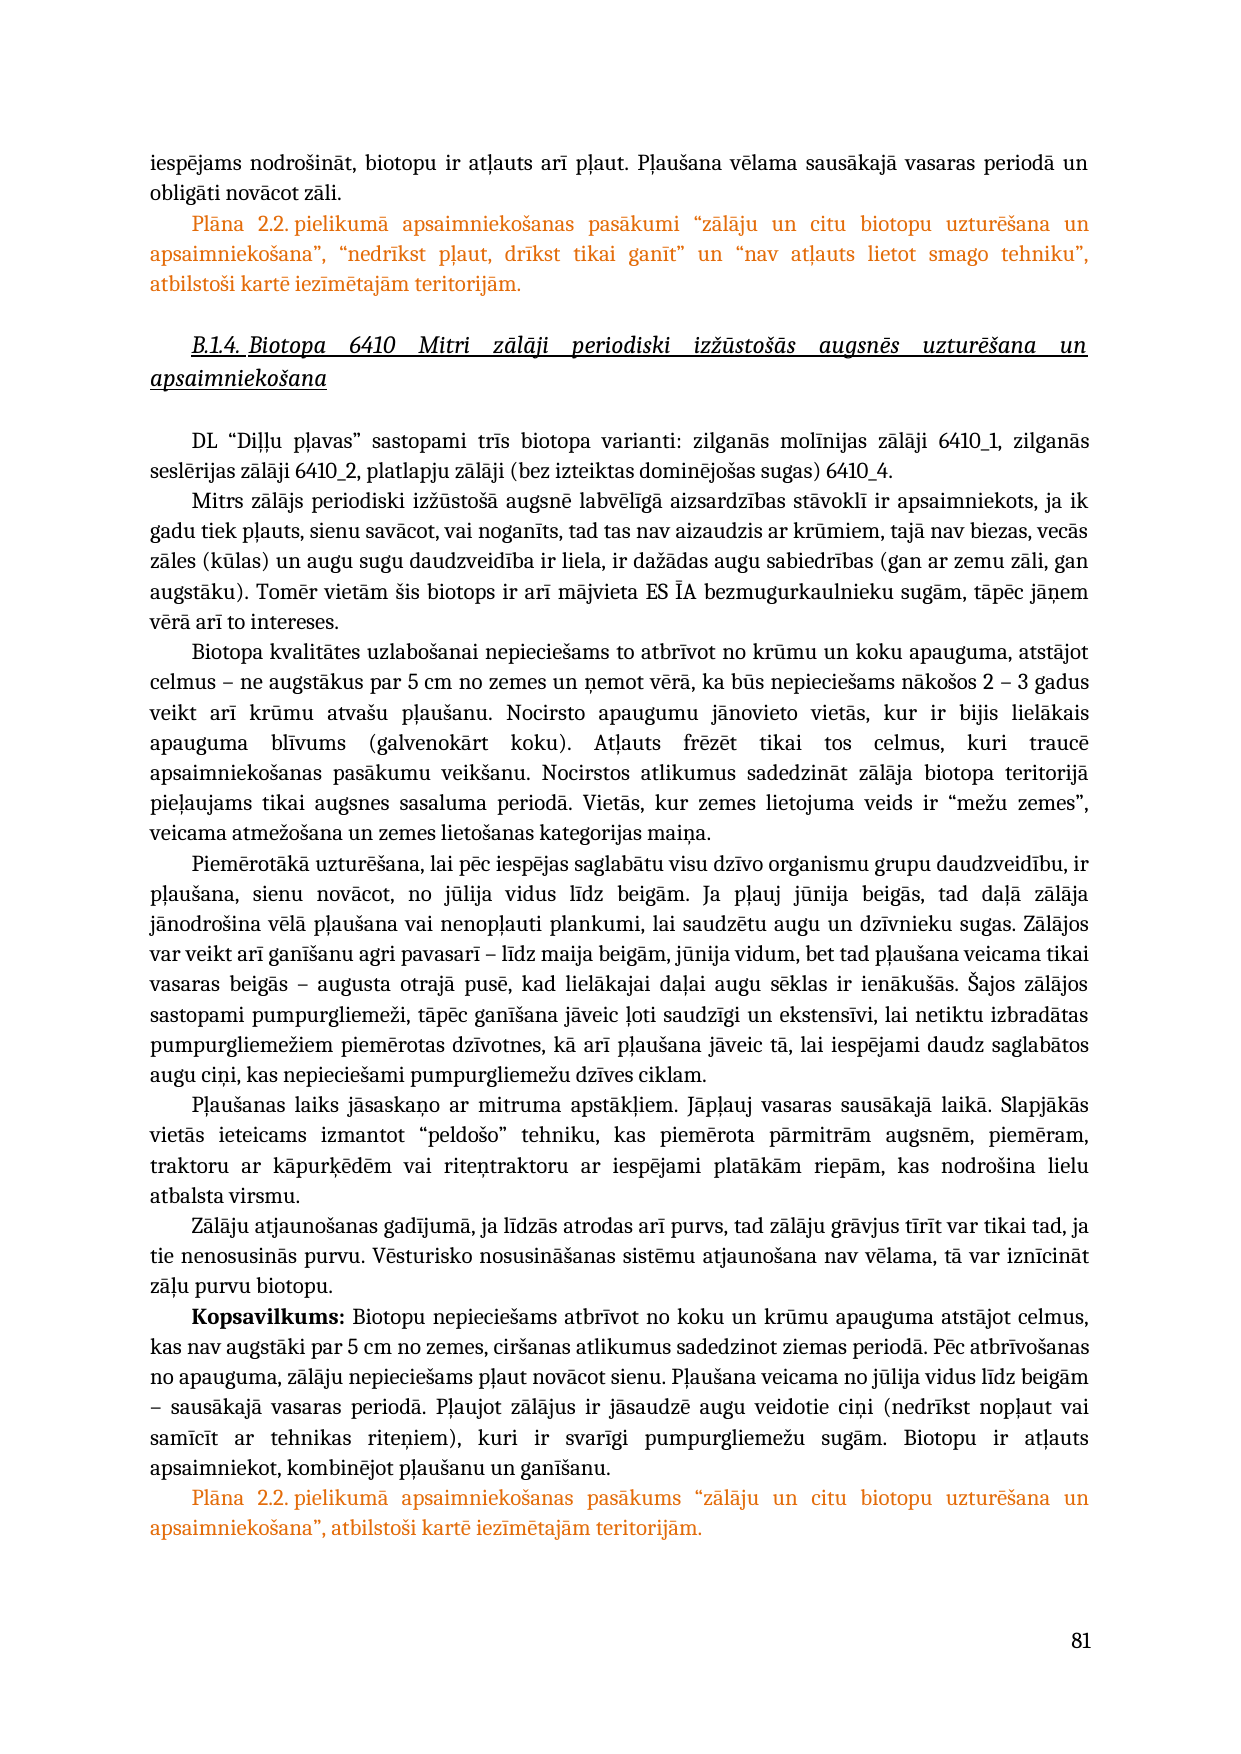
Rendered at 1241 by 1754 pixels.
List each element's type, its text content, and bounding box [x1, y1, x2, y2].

text Pļaušanas laiks jāsaskaņo ar mitruma apstākļiem. Jāpļauj vasaras sausākajā laikā. Slapjākās vietās ieteicams izmantot “peldošo” tehniku, kas piemērota pārmitrām augsnēm, piemēram, traktoru ar kāpurķēdēm vai riteņtraktoru ar iespējami platākām riepām, kas nodrošina lielu atbalsta virsmu. [150, 1092, 1090, 1209]
text Plāna 2.2. pielikumā apsaimniekošanas pasākums “zālāju un citu biotopu uzturēšana un apsaimniekošana”, atbilstoši kartē iezīmētajām teritorijām. [150, 1485, 1090, 1541]
text Plāna 2.2. pielikumā apsaimniekošanas pasākumi “zālāju un citu biotopu uzturēšana un apsaimniekošana”, “nedrīkst pļaut, drīkst tikai ganīt” un “nav atļauts lietot smago tehniku”, atbilstoši kartē iezīmētajām teritorijām. [150, 210, 1090, 297]
text Zālāju atjaunošanas gadījumā, ja līdzās atrodas arī purvs, tad zālāju grāvjus tīrīt var tikai tad, ja tie nenosusinās purvu. Vēsturisko nosusināšanas sistēmu atjaunošana nav vēlama, tā var iznīcināt zāļu purvu biotopu. [150, 1213, 1090, 1300]
text DL “Diļļu pļavas” sastopami trīs biotopa varianti: zilganās molīnijas zālāji 6410_1, zilganās seslērijas zālāji 6410_2, platlapju zālāji (bez izteiktas dominējošas sugas) 6410_4. [150, 427, 1090, 484]
text Piemērotākā uzturēšana, lai pēc iespējas saglabātu visu dzīvo organismu grupu daudzveidību, ir pļaušana, sienu novācot, no jūlija vidus līdz beigām. Ja pļauj jūnija beigās, tad daļā zālāja jānodrošina vēlā pļaušana vai nenopļauti plankumi, lai saudzētu augu un dzīvnieku sugas. Zālājos var veikt arī ganīšanu agri pavasarī – līdz maija beigām, jūnija vidum, bet tad pļaušana veicama tikai vasaras beigās – augusta otrajā pusē, kad lielākajai daļai augu sēklas ir ienākušās. Šajos zālājos sastopami pumpurgliemeži, tāpēc ganīšana jāveic ļoti saudzīgi un ekstensīvi, lai netiktu izbradātas pumpurgliemežiem piemērotas dzīvotnes, kā arī pļaušana jāveic tā, lai iespējami daudz saglabātos augu ciņi, kas nepieciešami pumpurgliemežu dzīves ciklam. [150, 850, 1090, 1088]
text Biotopa kvalitātes uzlabošanai nepieciešams to atbrīvot no krūmu un koku apauguma, atstājot celmus – ne augstākus par 5 cm no zemes un ņemot vērā, ka būs nepieciešams nākošos 2 – 3 gadus veikt arī krūmu atvašu pļaušanu. Nocirsto apaugumu jānovieto vietās, kur ir bijis lielākais apauguma blīvums (galvenokārt koku). Atļauts frēzēt tikai tos celmus, kuri traucē apsaimniekošanas pasākumu veikšanu. Nocirstos atlikumus sadedzināt zālāja biotopa teritorijā pieļaujams tikai augsnes sasaluma periodā. Vietās, kur zemes lietojuma veids ir “mežu zemes”, veicama atmežošana un zemes lietošanas kategorijas maiņa. [150, 639, 1090, 847]
text Mitrs zālājs periodiski izžūstošā augsnē labvēlīgā aizsardzības stāvoklī ir apsaimniekots, ja ik gadu tiek pļauts, sienu savācot, vai noganīts, tad tas nav aizaudzis ar krūmiem, tajā nav biezas, vecās zāles (kūlas) un augu sugu daudzveidība ir liela, ir dažādas augu sabiedrības (gan ar zemu zāli, gan augstāku). Tomēr vietām šis biotops ir arī mājvieta ES ĪA bezmugurkaulnieku sugām, tāpēc jāņem vērā arī to intereses. [150, 488, 1090, 635]
text B.1.4. Biotopa 6410 Mitri zālāji periodiski izžūstošās augsnēs uzturēšana un apsaimniekošana [150, 331, 1090, 393]
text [150, 150, 1090, 207]
text Kopsavilkums: Biotopu nepieciešams atbrīvot no koku un krūmu apauguma atstājot celmus, kas nav augstāki par 5 cm no zemes, ciršanas atlikumus sadedzinot ziemas periodā. Pēc atbrīvošanas no apauguma, zālāju nepieciešams pļaut novācot sienu. Pļaušana veicama no jūlija vidus līdz beigām – sausākajā vasaras periodā. Pļaujot zālājus ir jāsaudzē augu veidotie ciņi (nedrīkst nopļaut vai samīcīt ar tehnikas riteņiem), kuri ir svarīgi pumpurgliemežu sugām. Biotopu ir atļauts apsaimniekot, kombinējot pļaušanu un ganīšanu. [150, 1303, 1090, 1481]
